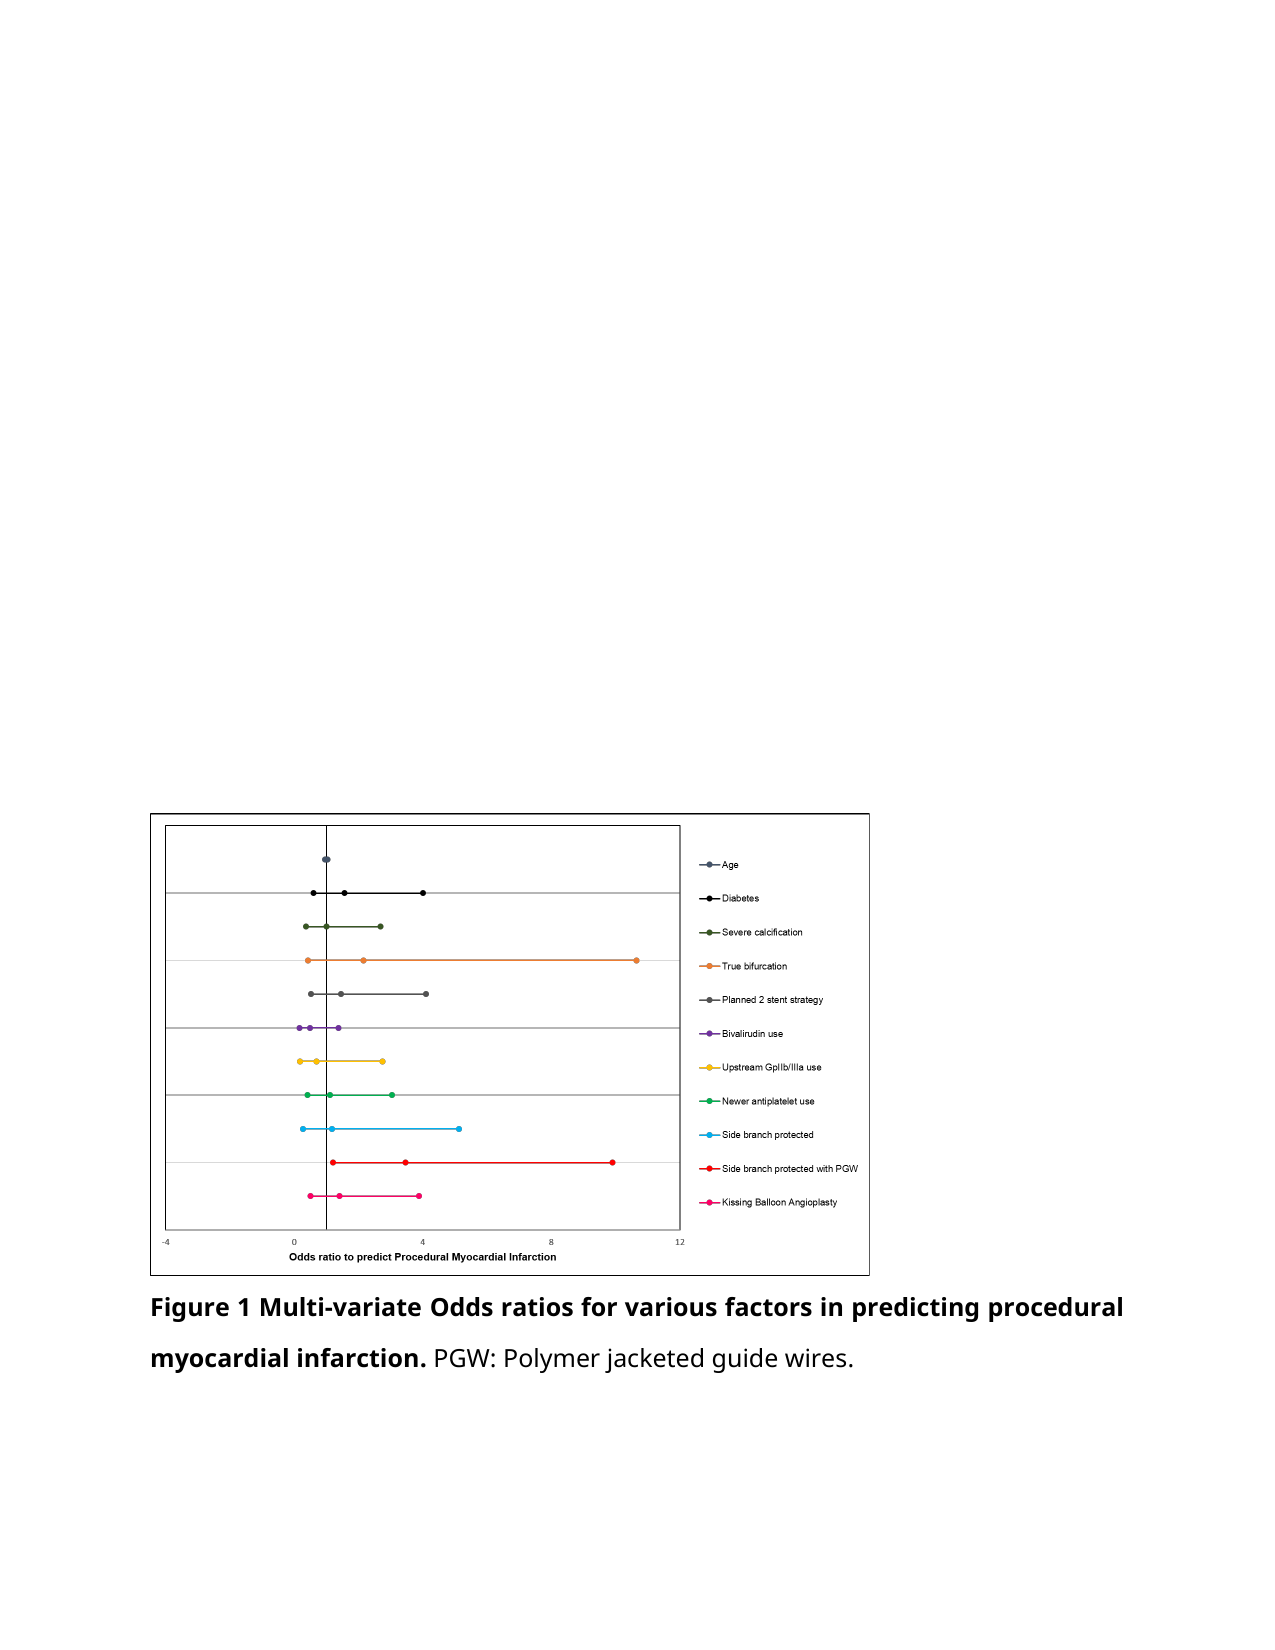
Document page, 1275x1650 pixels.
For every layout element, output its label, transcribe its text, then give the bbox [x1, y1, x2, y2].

text Figure 1 Multi-variate Odds ratios for various factors in predicting procedural myocardial infarction. PGW: Polymer jacketed guide wires. [150, 1290, 1125, 1375]
picture [150, 813, 870, 1276]
